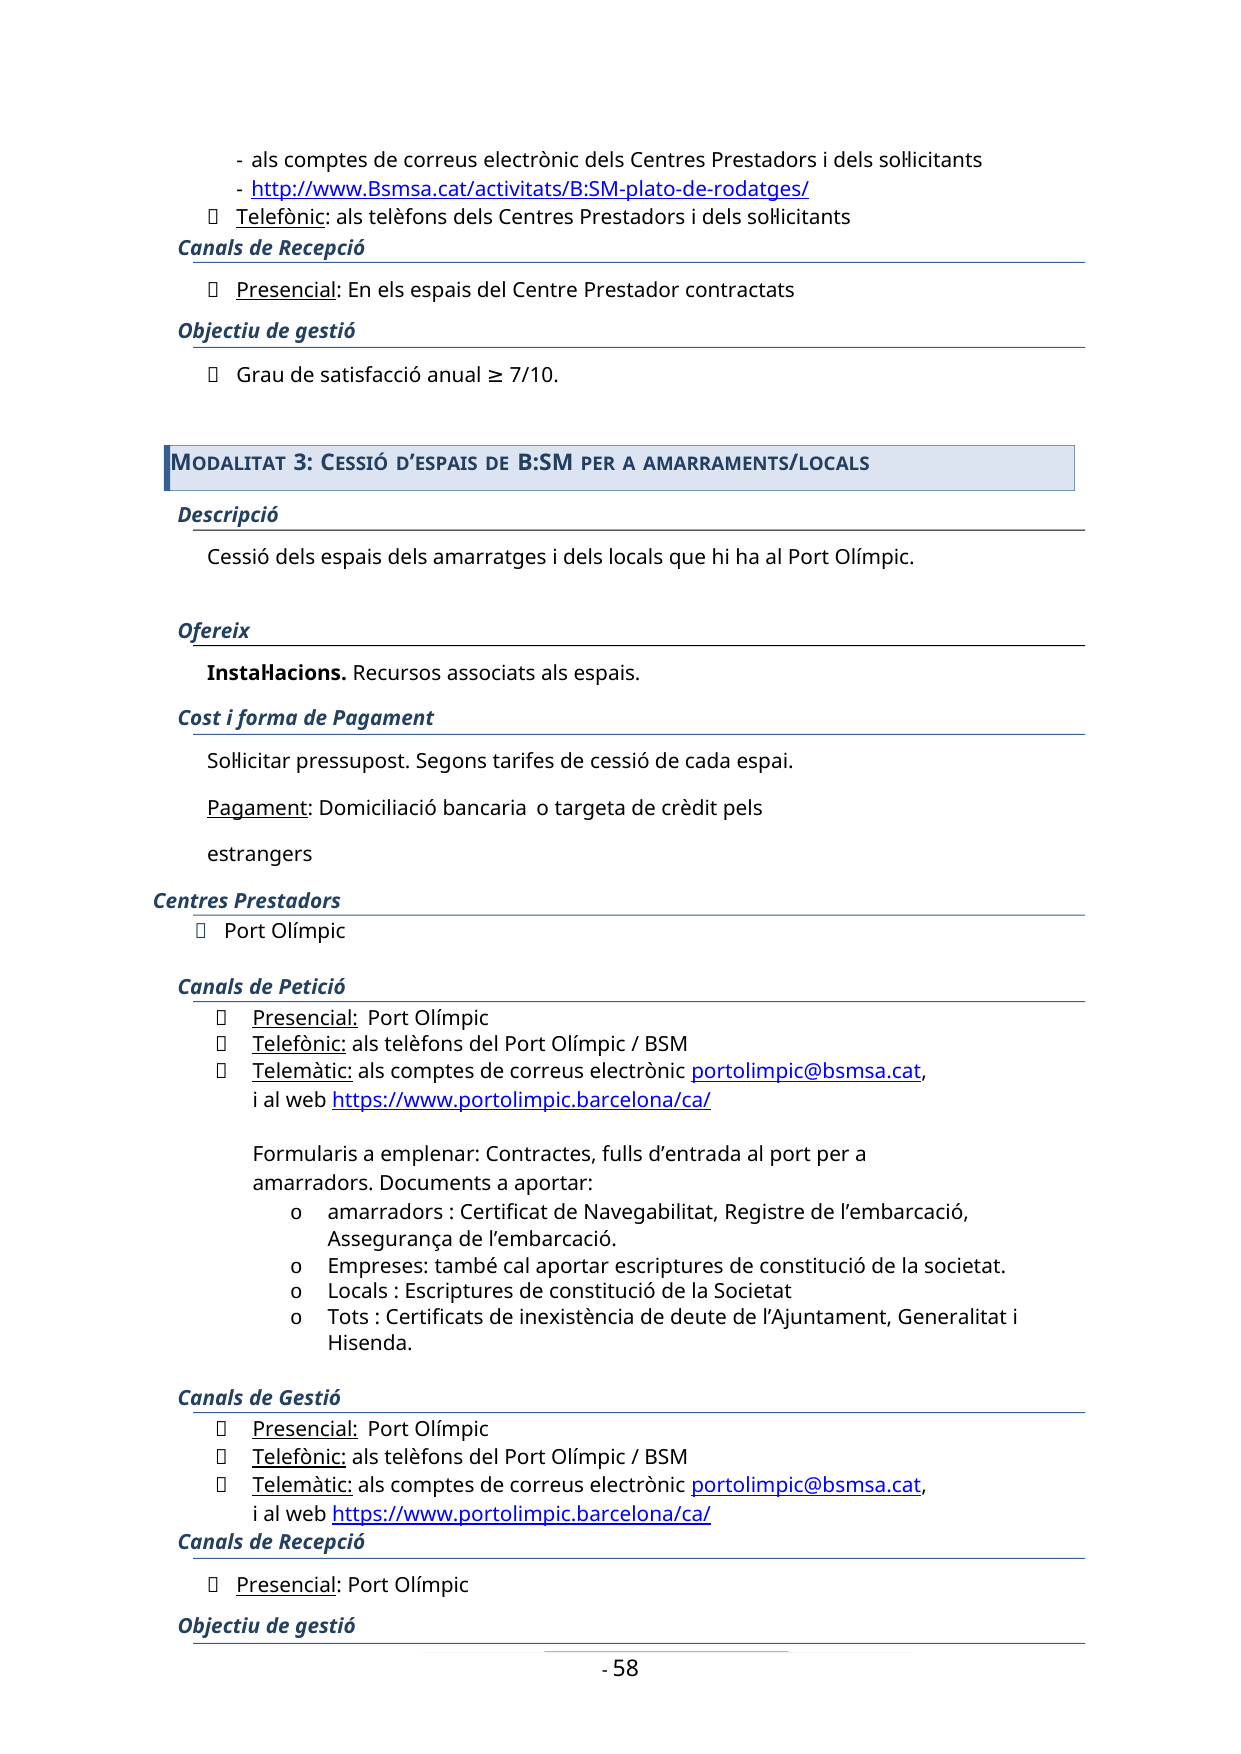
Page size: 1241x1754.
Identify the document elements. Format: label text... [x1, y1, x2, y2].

subtitle Canals de Recepció [177, 1527, 1090, 1556]
list Empreses: també cal aportar escriptures de constitució de la societat. [290, 1253, 1090, 1278]
picture [178, 1649, 1154, 1657]
subtitle Cost i forma de Pagament [177, 703, 1090, 731]
subtitle Descripció [177, 453, 1090, 529]
text Formularis a emplenar: Contractes, fulls d’entrada al port per a amarradors. Documents a aportar: [252, 1139, 914, 1196]
subtitle Canals de Petició [177, 972, 1090, 1001]
list Locals : Escriptures de constitució de la Societat [290, 1278, 1090, 1304]
subtitle Ofereix [177, 616, 1090, 644]
subtitle Canals de Recepció [177, 233, 1090, 261]
text Cessió dels espais dels amarratges i dels locals que hi ha al Port Olímpic. [207, 542, 1090, 571]
list Telefònic: als telèfons del Port Olímpic / BSM [215, 1031, 1090, 1056]
list Presencial: Port Olímpic [207, 1571, 1090, 1599]
list Presencial: En els espais del Centre Prestador contractats [207, 275, 1090, 303]
list Grau de satisfacció anual ≥ 7/10. [207, 360, 1090, 388]
list Presencial: Port Olímpic [215, 1414, 1090, 1442]
list Telemàtic: als comptes de correus electrònic portolimpic@bsmsa.cat, i al web https://www.portolimpic.barcelona/ca/ [215, 1056, 934, 1113]
subtitle Canals de Gestió [177, 1383, 1090, 1412]
list Tots : Certificats de inexistència de deute de l’Ajuntament, Generalitat i Hisenda. [290, 1304, 1090, 1356]
list Telefònic: als telèfons dels Centres Prestadors i dels sol·licitants [207, 202, 1090, 231]
text Instal·lacions. Recursos associats als espais. [207, 658, 1090, 686]
list Telefònic: als telèfons del Port Olímpic / BSM [215, 1442, 1090, 1471]
subtitle Centres Prestadors [152, 886, 341, 914]
subtitle Objectiu de gestió [177, 1612, 1090, 1640]
list Port Olímpic [152, 916, 345, 945]
list http://www.Bsmsa.cat/activitats/B:SM-plato-de-rodatges/ [236, 174, 1090, 202]
text Sol·licitar pressupost. Segons tarifes de cessió de cada espai. Pagament: Domiciliació bancaria o targeta de crèdit pels estrangers [207, 747, 830, 867]
list als comptes de correus electrònic dels Centres Prestadors i dels sol·licitants [236, 145, 1090, 174]
list Telemàtic: als comptes de correus electrònic portolimpic@bsmsa.cat, i al web https://www.portolimpic.barcelona/ca/ [215, 1471, 934, 1527]
list Presencial: Port Olímpic [215, 1003, 1090, 1031]
list amarradors : Certificat de Navegabilitat, Registre de l’embarcació, Assegurança de l’embarcació. [290, 1197, 1046, 1253]
subtitle Objectiu de gestió [177, 316, 1090, 344]
